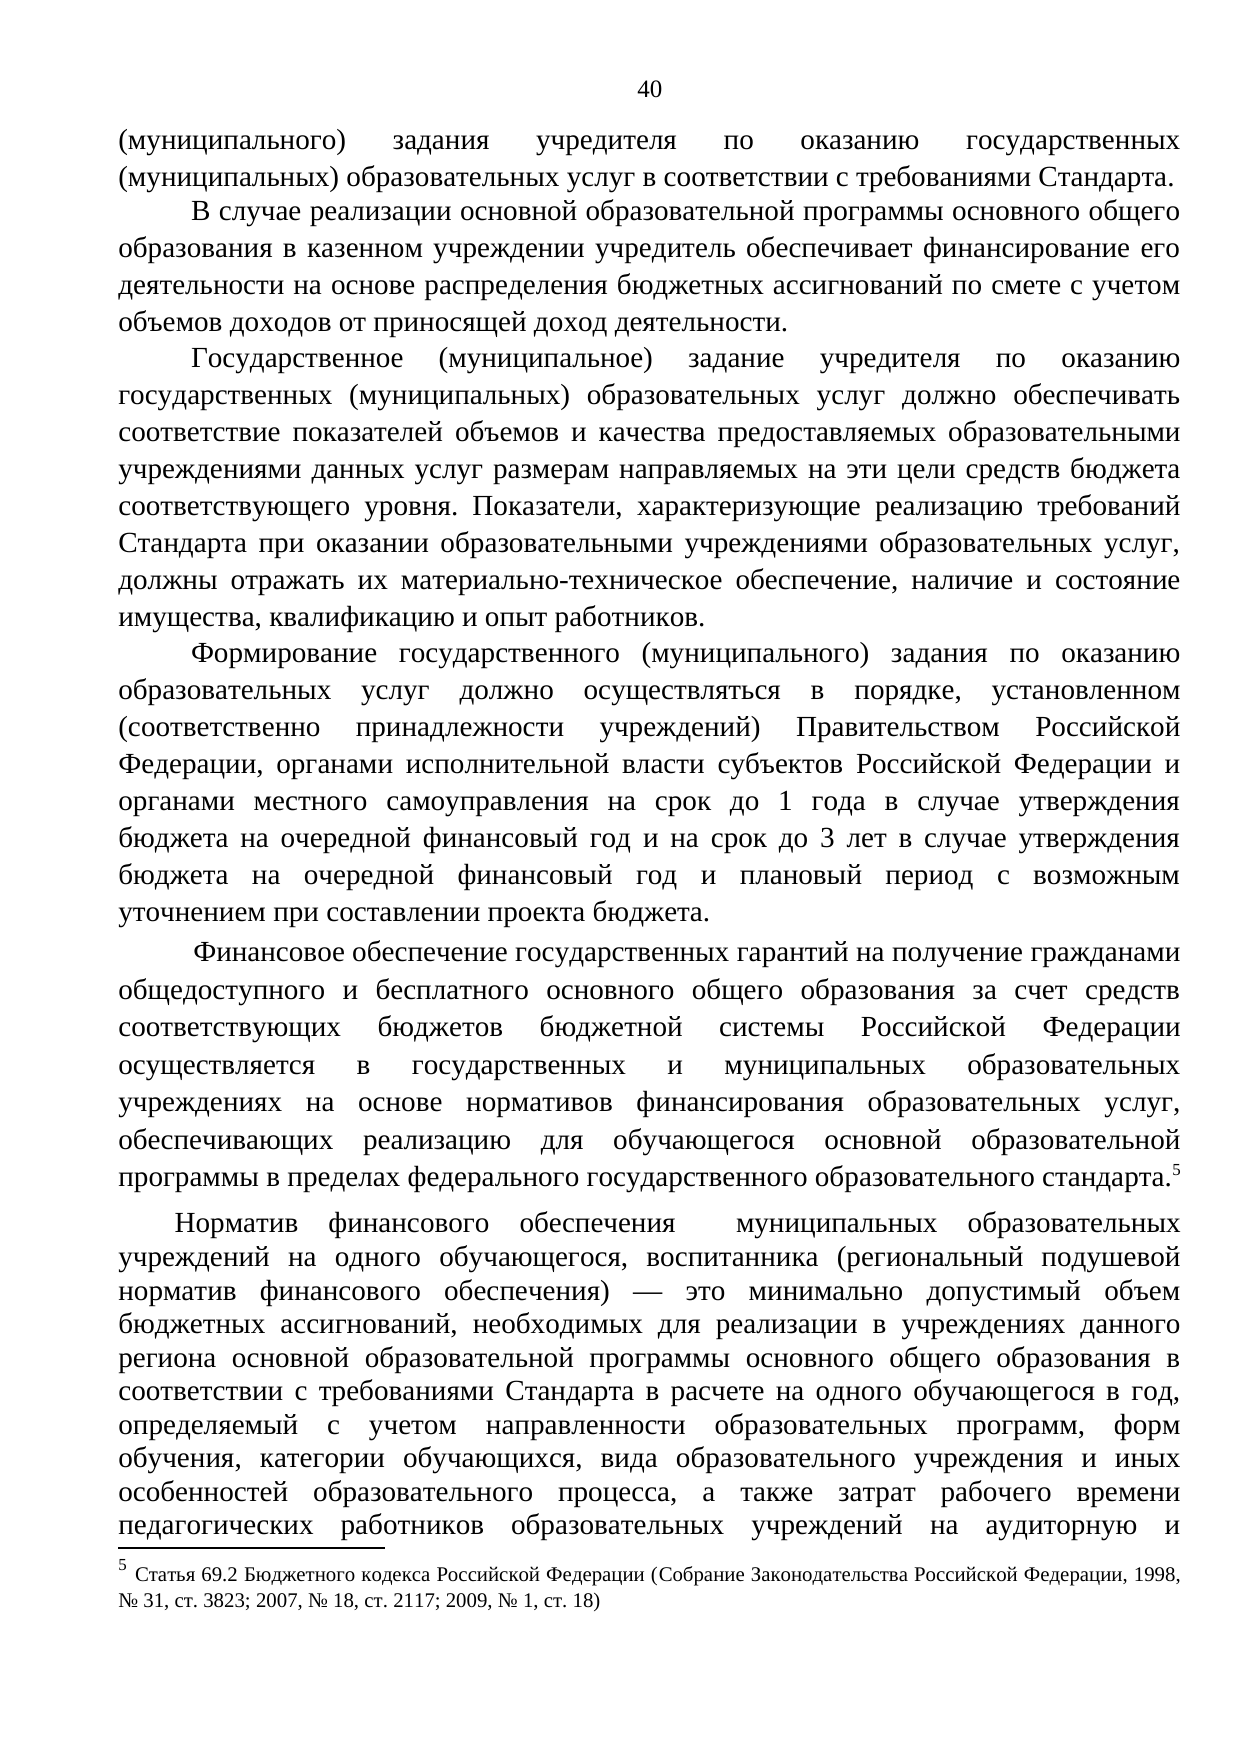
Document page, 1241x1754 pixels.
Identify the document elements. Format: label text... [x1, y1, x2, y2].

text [118, 118, 1181, 193]
text Государственное (муниципальное) задание учредителя по оказанию государственных (муниципальных) образовательных услуг должно обеспечивать соответствие показателей объемов и качества предоставляемых образовательными учреждениями данных услуг размерам направляемых на эти цели средств бюджета соответствующего уровня. Показатели, характеризующие реализацию требований Стандарта при оказании образовательными учреждениями образовательных услуг, должны отражать их материально-техническое обеспечение, наличие и состояние имущества, квалификацию и опыт работников. [118, 341, 1181, 632]
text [118, 1206, 1181, 1541]
text Финансовое обеспечение государственных гарантий на получение гражданами общедоступного и бесплатного основного общего образования за счет средств соответствующих бюджетов бюджетной системы Российской Федерации осуществляется в государственных и муниципальных образовательных учреждениях на основе нормативов финансирования образовательных услуг, обеспечивающих реализацию для обучающегося основной образовательной программы в пределах федерального государственного образовательного стандарта. [118, 931, 1181, 1193]
text Формирование государственного (муниципального) задания по оказанию образовательных услуг должно осуществляться в порядке, установленном (соответственно принадлежности учреждений) Правительством Российской Федерации, органами исполнительной власти субъектов Российской Федерации и органами местного самоуправления на срок до 1 года в случае утверждения бюджета на очередной финансовый год и на срок до 3 лет в случае утверждения бюджета на очередной финансовый год и плановый период с возможным уточнением при составлении проекта бюджета. [118, 636, 1181, 927]
text В случае реализации основной образовательной программы основного общего образования в казенном учреждении учредитель обеспечивает финансирование его деятельности на основе распределения бюджетных ассигнований по смете с учетом объемов доходов от приносящей доход деятельности. [118, 193, 1181, 337]
